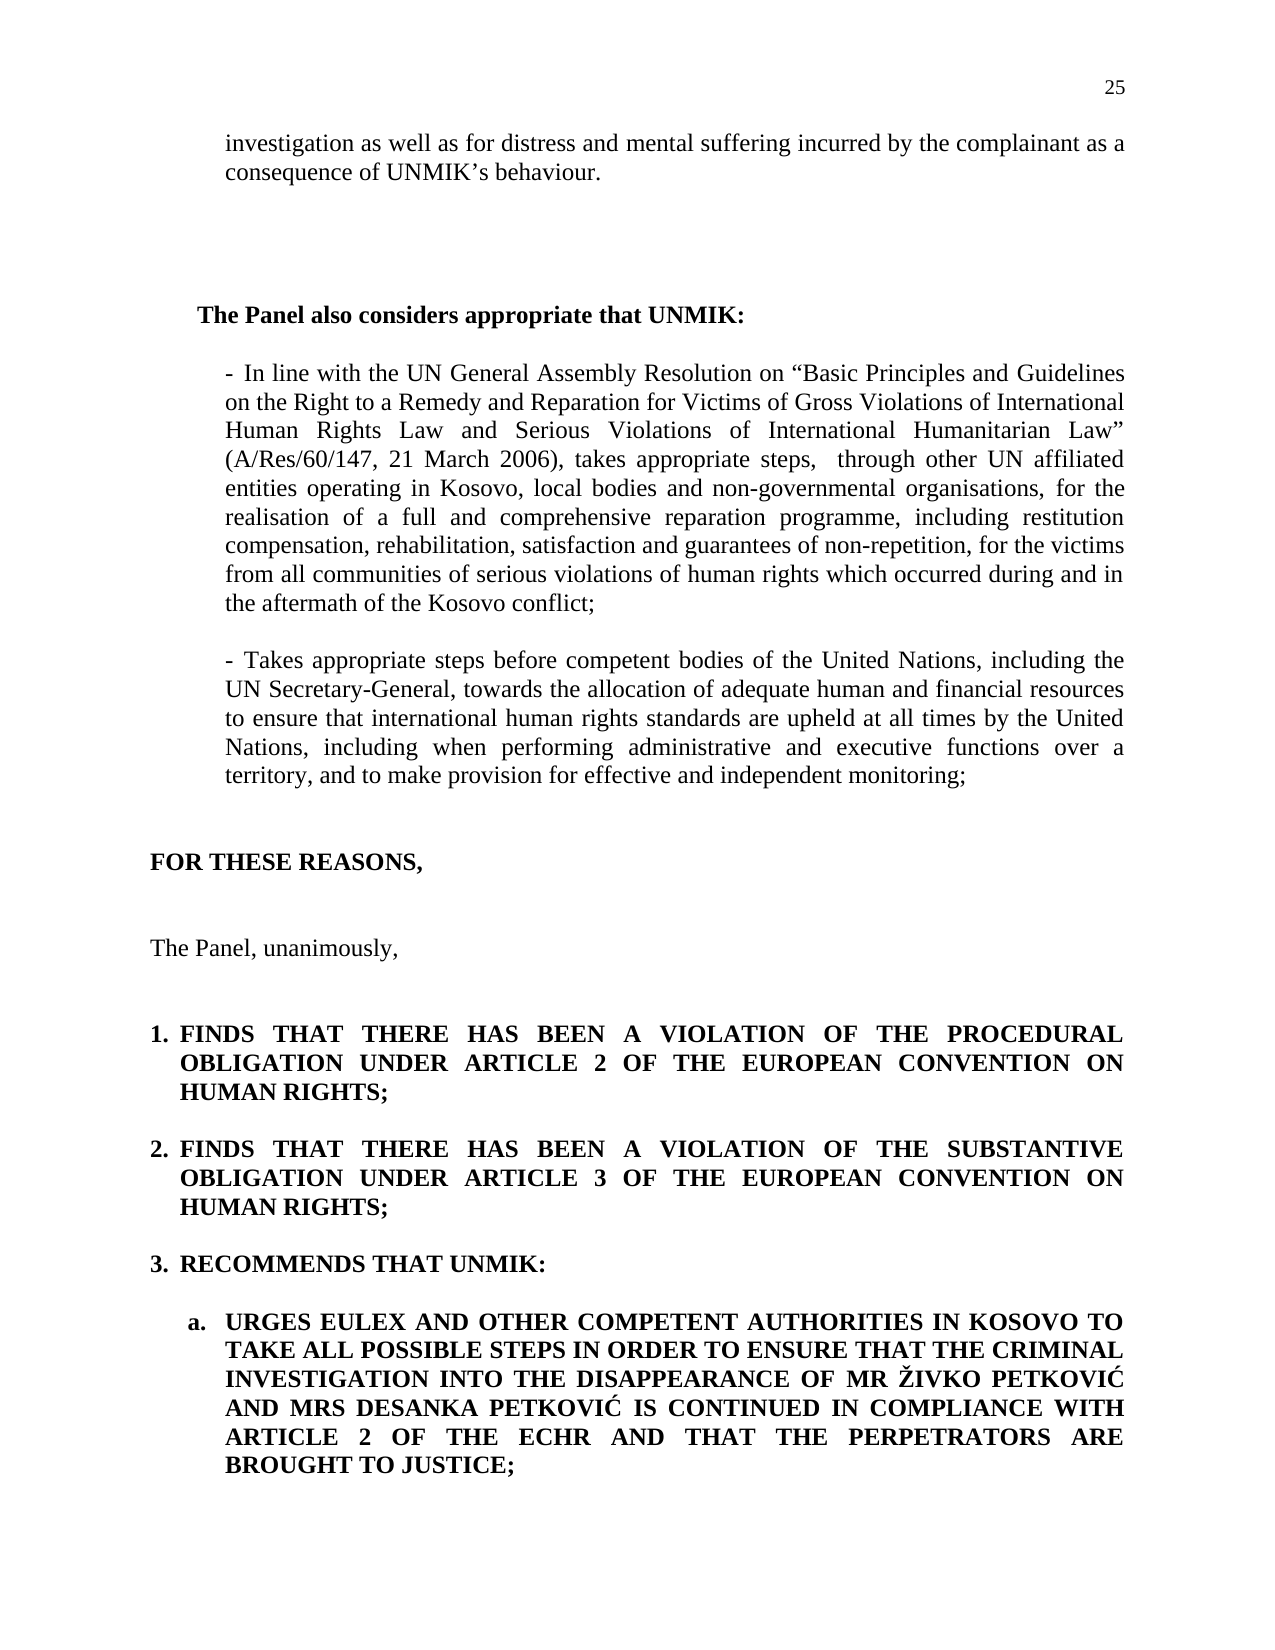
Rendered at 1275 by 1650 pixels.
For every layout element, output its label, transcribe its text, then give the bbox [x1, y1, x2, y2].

list FINDS THAT THERE HAS BEEN A VIOLATION OF THE SUBSTANTIVE OBLIGATION UNDER ARTICLE 3 OF THE EUROPEAN CONVENTION ON HUMAN RIGHTS; [150, 1134, 1125, 1220]
text FOR THESE REASONS, [150, 847, 1125, 875]
list Takes appropriate steps before competent bodies of the United Nations, including the UN Secretary-General, towards the allocation of adequate human and financial resources to ensure that international human rights standards are upheld at all times by the United Nations, including when performing administrative and executive functions over a territory, and to make provision for effective and independent monitoring; [225, 645, 1125, 789]
text The Panel, unanimously, [150, 933, 1125, 962]
list RECOMMENDS THAT UNMIK: [150, 1249, 1125, 1278]
list URGES EULEX AND OTHER COMPETENT AUTHORITIES IN KOSOVO TO TAKE ALL POSSIBLE STEPS IN ORDER TO ENSURE THAT THE CRIMINAL INVESTIGATION INTO THE DISAPPEARANCE OF MR ŽIVKO PETKOVIĆ AND MRS DESANKA PETKOVIĆ IS CONTINUED IN COMPLIANCE WITH ARTICLE 2 OF THE ECHR AND THAT THE PERPETRATORS ARE BROUGHT TO JUSTICE; [187, 1307, 1125, 1479]
list In line with the UN General Assembly Resolution on “Basic Principles and Guidelines on the Right to a Remedy and Reparation for Victims of Gross Violations of International Human Rights Law and Serious Violations of International Humanitarian Law” (A/Res/60/147, 21 March 2006), takes appropriate steps, through other UN affiliated entities operating in Kosovo, local bodies and non-governmental organisations, for the realisation of a full and comprehensive reparation programme, including restitution compensation, rehabilitation, satisfaction and guarantees of non-repetition, for the victims from all communities of serious violations of human rights which occurred during and in the aftermath of the Kosovo conflict; [225, 358, 1125, 617]
list FINDS THAT THERE HAS BEEN A VIOLATION OF THE PROCEDURAL OBLIGATION UNDER ARTICLE 2 OF THE EUROPEAN CONVENTION ON HUMAN RIGHTS; [150, 1019, 1125, 1105]
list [225, 128, 1125, 185]
text The Panel also considers appropriate that UNMIK: [197, 300, 1125, 329]
